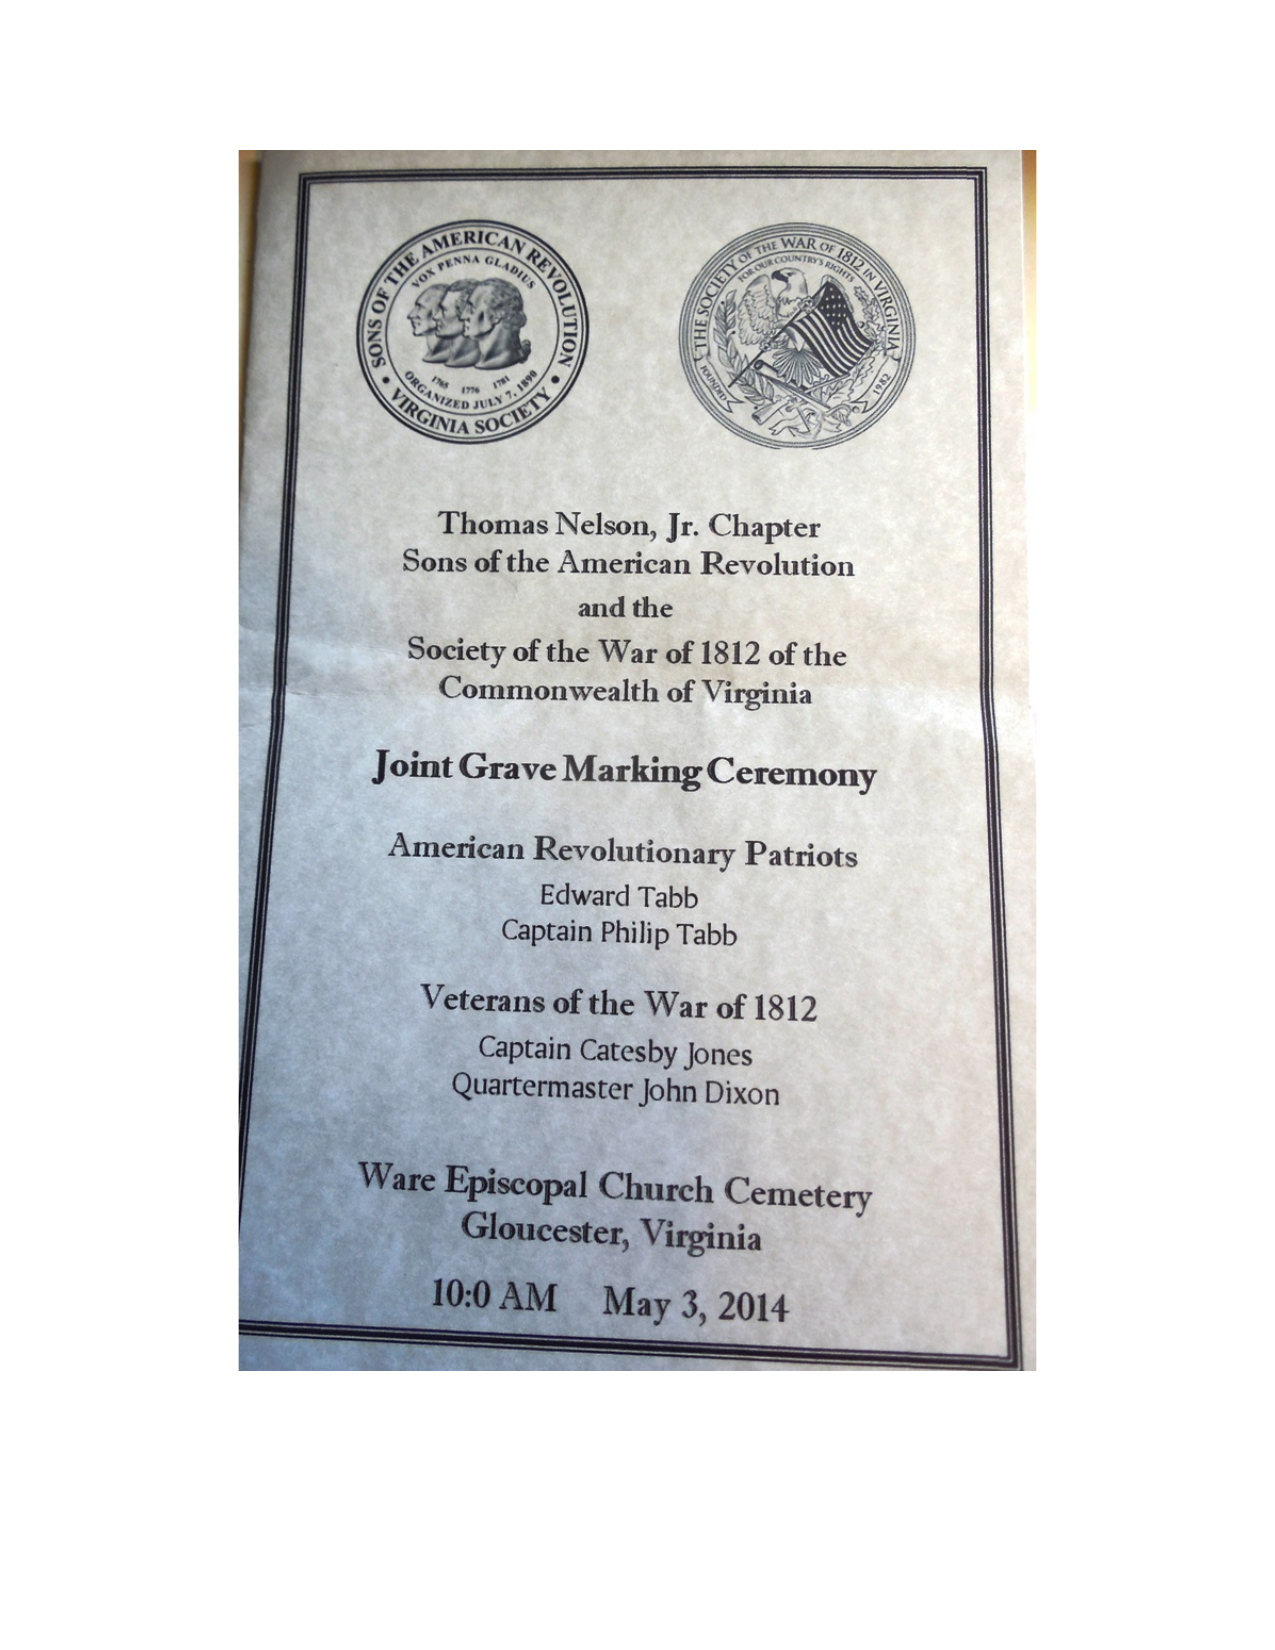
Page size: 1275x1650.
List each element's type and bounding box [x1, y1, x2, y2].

picture [238, 150, 1037, 1371]
